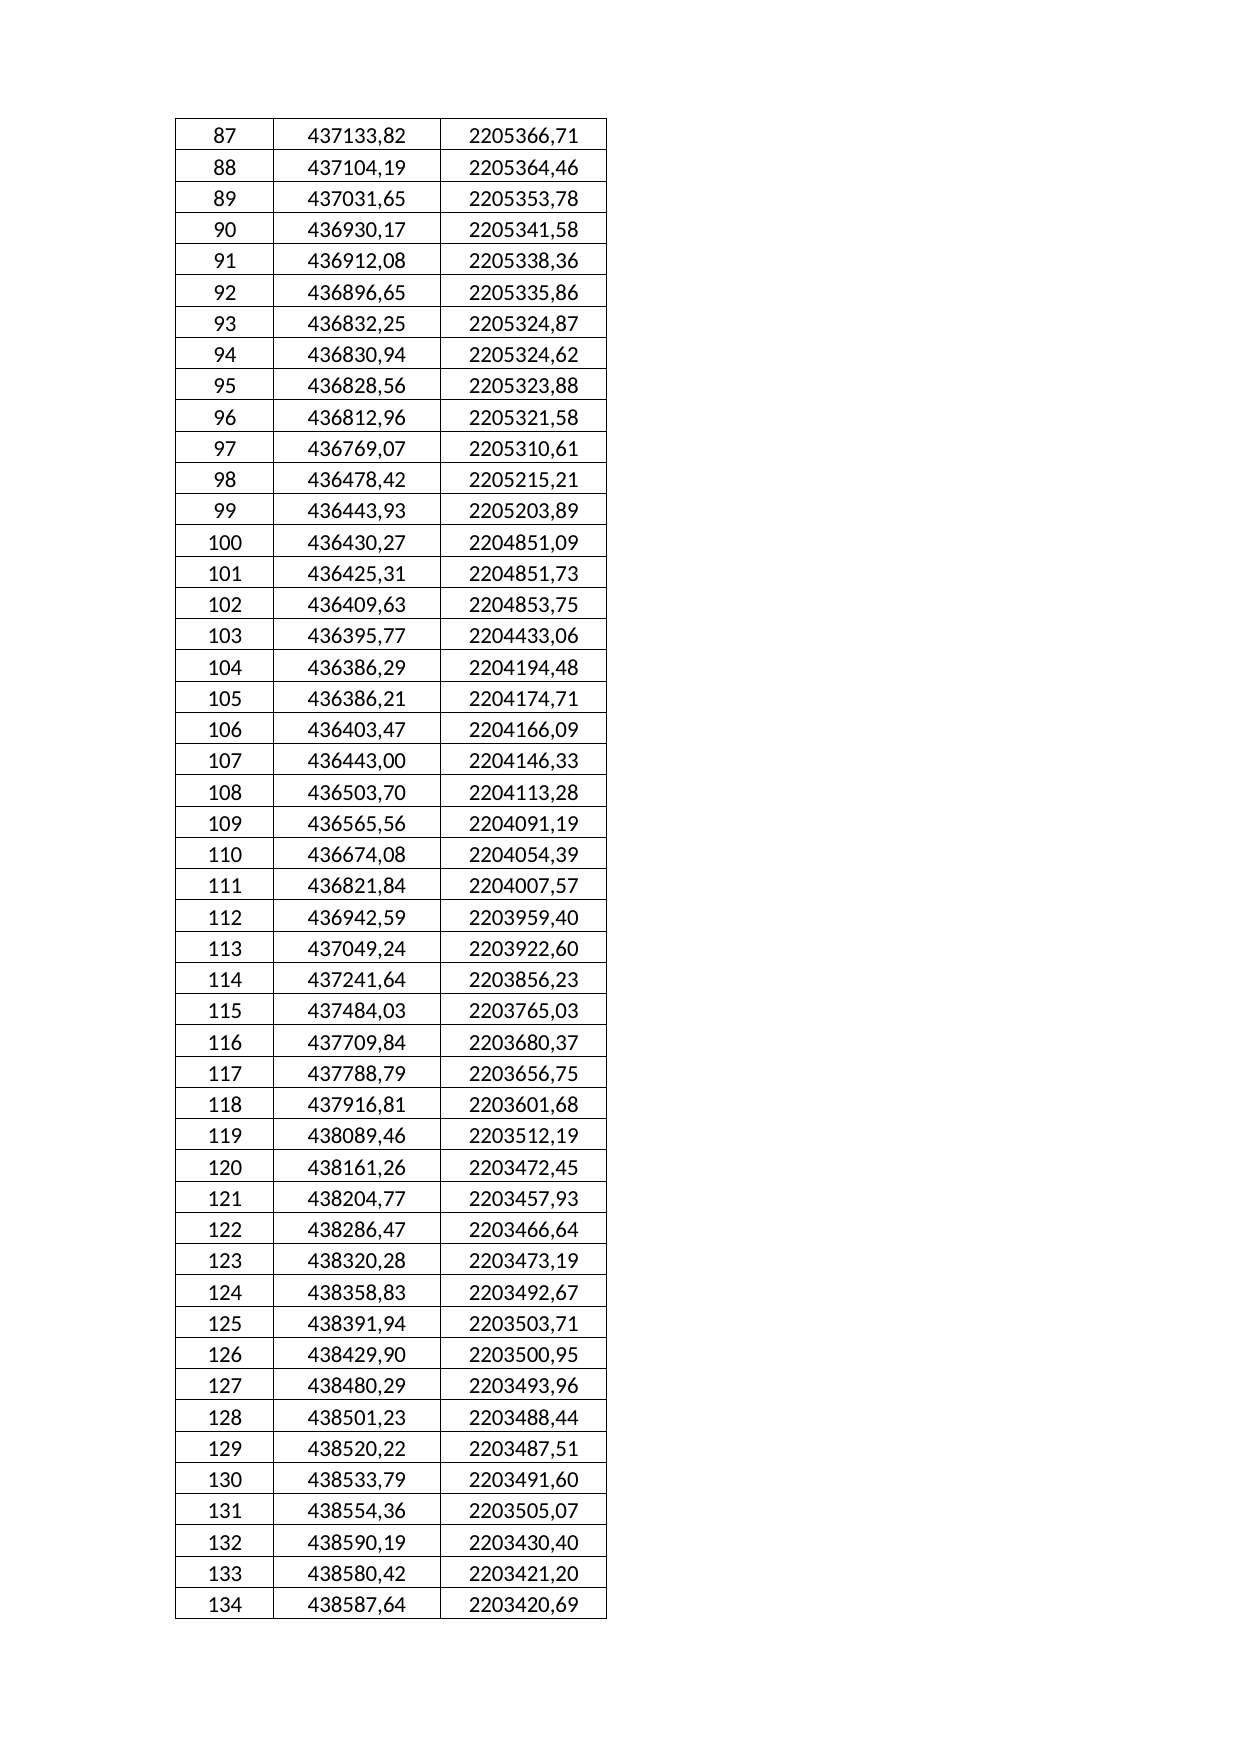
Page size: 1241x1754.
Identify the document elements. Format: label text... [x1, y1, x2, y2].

table_cell 436812,96 [274, 400, 440, 431]
table_cell 2203487,51 [441, 1432, 606, 1462]
table_cell 2205335,86 [441, 275, 606, 306]
table_cell 438580,42 [274, 1557, 440, 1587]
table_cell 2205215,21 [441, 463, 606, 493]
table_cell 436443,93 [274, 494, 440, 524]
table_cell 2205366,71 [441, 119, 606, 149]
table_cell 130 [176, 1463, 273, 1493]
table_cell 2205321,58 [441, 400, 606, 431]
table_cell 2203922,60 [441, 932, 606, 962]
table_cell 437916,81 [274, 1088, 440, 1118]
table_cell 2205338,36 [441, 244, 606, 274]
table_cell 436443,00 [274, 744, 440, 774]
table_cell 90 [176, 213, 273, 243]
table_cell 436896,65 [274, 275, 440, 306]
table_cell 436403,47 [274, 713, 440, 743]
table_cell 436386,21 [274, 682, 440, 712]
table_cell 436832,25 [274, 307, 440, 337]
table_cell 2203420,69 [441, 1588, 606, 1618]
table_cell 2205324,87 [441, 307, 606, 337]
table_cell 438204,77 [274, 1182, 440, 1212]
table_cell 2203959,40 [441, 900, 606, 931]
table_cell 438161,26 [274, 1150, 440, 1181]
table_cell 129 [176, 1432, 273, 1462]
table_cell 2204851,09 [441, 525, 606, 556]
table_cell 2204113,28 [441, 775, 606, 806]
table_cell 2205353,78 [441, 182, 606, 212]
table_cell 131 [176, 1494, 273, 1524]
table_cell 437049,24 [274, 932, 440, 962]
table_cell 2205341,58 [441, 213, 606, 243]
table_cell 2205310,61 [441, 432, 606, 462]
table_cell 89 [176, 182, 273, 212]
table_cell 438587,64 [274, 1588, 440, 1618]
table_cell 128 [176, 1400, 273, 1431]
table_cell 2203765,03 [441, 994, 606, 1024]
table_cell 2205203,89 [441, 494, 606, 524]
table_cell 111 [176, 869, 273, 899]
table_cell 438520,22 [274, 1432, 440, 1462]
table_cell 438358,83 [274, 1275, 440, 1306]
table_cell 436395,77 [274, 619, 440, 649]
table_cell 134 [176, 1588, 273, 1618]
table_cell 436478,42 [274, 463, 440, 493]
table_cell 436503,70 [274, 775, 440, 806]
table_cell 436430,27 [274, 525, 440, 556]
table_cell 2203601,68 [441, 1088, 606, 1118]
table_cell 105 [176, 682, 273, 712]
table_cell 2203430,40 [441, 1525, 606, 1556]
table_cell 438554,36 [274, 1494, 440, 1524]
table_cell 2204007,57 [441, 869, 606, 899]
table_cell 436769,07 [274, 432, 440, 462]
table_cell 2203680,37 [441, 1025, 606, 1056]
table_cell 438533,79 [274, 1463, 440, 1493]
table_cell 93 [176, 307, 273, 337]
table_cell 438429,90 [274, 1338, 440, 1368]
table_cell 2203505,07 [441, 1494, 606, 1524]
table_cell 438089,46 [274, 1119, 440, 1149]
table_cell 2203491,60 [441, 1463, 606, 1493]
table_cell 2204174,71 [441, 682, 606, 712]
table_cell 2204146,33 [441, 744, 606, 774]
table_cell 120 [176, 1150, 273, 1181]
table_cell 112 [176, 900, 273, 931]
table_cell 121 [176, 1182, 273, 1212]
table_cell 2204091,19 [441, 807, 606, 837]
table_cell 2203500,95 [441, 1338, 606, 1368]
table_cell 436565,56 [274, 807, 440, 837]
table_cell 114 [176, 963, 273, 993]
table_cell 438501,23 [274, 1400, 440, 1431]
table_cell 436912,08 [274, 244, 440, 274]
table_cell 98 [176, 463, 273, 493]
table_cell 132 [176, 1525, 273, 1556]
table_cell 107 [176, 744, 273, 774]
table_cell 437031,65 [274, 182, 440, 212]
table_cell 438320,28 [274, 1244, 440, 1274]
table_cell 436828,56 [274, 369, 440, 399]
table_cell 437133,82 [274, 119, 440, 149]
table_cell 116 [176, 1025, 273, 1056]
table_cell 119 [176, 1119, 273, 1149]
table_cell 2203466,64 [441, 1213, 606, 1243]
table_cell 436674,08 [274, 838, 440, 868]
table_cell 96 [176, 400, 273, 431]
table_cell 125 [176, 1307, 273, 1337]
table_cell 2203457,93 [441, 1182, 606, 1212]
table_cell 436821,84 [274, 869, 440, 899]
table_cell 118 [176, 1088, 273, 1118]
table_cell 2204433,06 [441, 619, 606, 649]
table_cell 2205323,88 [441, 369, 606, 399]
table_cell 436942,59 [274, 900, 440, 931]
table_cell 97 [176, 432, 273, 462]
table_cell 2203472,45 [441, 1150, 606, 1181]
table_cell 2203503,71 [441, 1307, 606, 1337]
table_cell 2205364,46 [441, 150, 606, 181]
table_cell 95 [176, 369, 273, 399]
table_cell 437484,03 [274, 994, 440, 1024]
table_cell 437788,79 [274, 1057, 440, 1087]
table_cell 436930,17 [274, 213, 440, 243]
table_cell 436409,63 [274, 588, 440, 618]
table_cell 123 [176, 1244, 273, 1274]
table_cell 110 [176, 838, 273, 868]
table_cell 88 [176, 150, 273, 181]
table_cell 113 [176, 932, 273, 962]
table_cell 87 [176, 119, 273, 149]
table_cell 106 [176, 713, 273, 743]
table_cell 124 [176, 1275, 273, 1306]
table_cell 437709,84 [274, 1025, 440, 1056]
table_cell 92 [176, 275, 273, 306]
table_cell 103 [176, 619, 273, 649]
table_cell 115 [176, 994, 273, 1024]
table_cell 2203512,19 [441, 1119, 606, 1149]
table_cell 2203656,75 [441, 1057, 606, 1087]
table_cell 2203421,20 [441, 1557, 606, 1587]
table_cell 2203473,19 [441, 1244, 606, 1274]
table_cell 438590,19 [274, 1525, 440, 1556]
table_cell 127 [176, 1369, 273, 1399]
table_cell 133 [176, 1557, 273, 1587]
table_cell 438286,47 [274, 1213, 440, 1243]
table_cell 2204853,75 [441, 588, 606, 618]
table_cell 2203492,67 [441, 1275, 606, 1306]
table_cell 438391,94 [274, 1307, 440, 1337]
table_cell 438480,29 [274, 1369, 440, 1399]
table_cell 108 [176, 775, 273, 806]
table_cell 2203488,44 [441, 1400, 606, 1431]
table_cell 2203493,96 [441, 1369, 606, 1399]
table_cell 101 [176, 557, 273, 587]
table_cell 2204166,09 [441, 713, 606, 743]
table_cell 2203856,23 [441, 963, 606, 993]
table_cell 2204194,48 [441, 650, 606, 681]
table_cell 436386,29 [274, 650, 440, 681]
table_cell 109 [176, 807, 273, 837]
table_cell 117 [176, 1057, 273, 1087]
table_cell 99 [176, 494, 273, 524]
table_cell 2205324,62 [441, 338, 606, 368]
table_cell 102 [176, 588, 273, 618]
table_cell 104 [176, 650, 273, 681]
table_cell 437241,64 [274, 963, 440, 993]
table_cell 100 [176, 525, 273, 556]
table_cell 437104,19 [274, 150, 440, 181]
table_cell 91 [176, 244, 273, 274]
table_cell 436830,94 [274, 338, 440, 368]
table_cell 126 [176, 1338, 273, 1368]
table_cell 94 [176, 338, 273, 368]
table_cell 122 [176, 1213, 273, 1243]
table_cell 436425,31 [274, 557, 440, 587]
table_cell 2204054,39 [441, 838, 606, 868]
table_cell 2204851,73 [441, 557, 606, 587]
